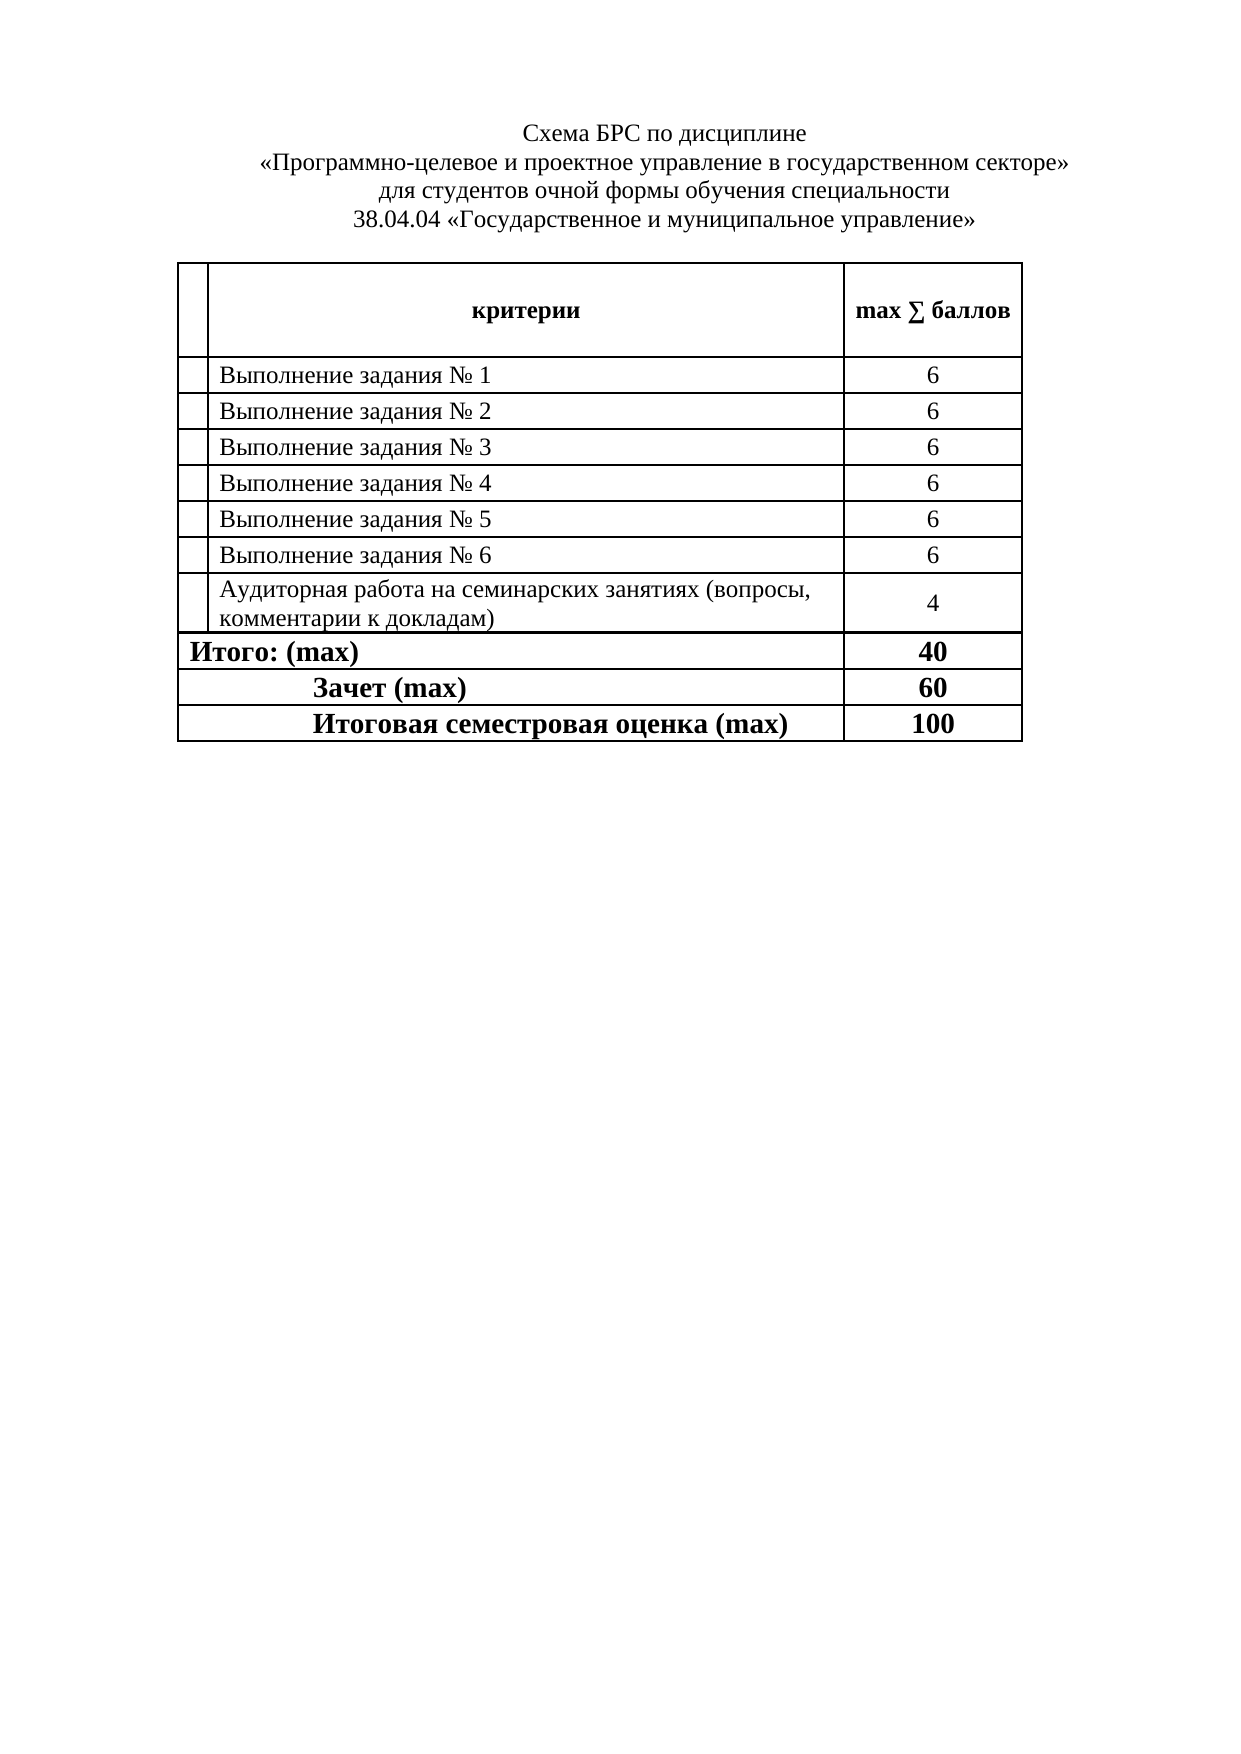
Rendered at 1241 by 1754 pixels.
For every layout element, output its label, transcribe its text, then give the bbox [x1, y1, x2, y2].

table_cell Зачет (max) [179, 670, 843, 703]
table_header max ∑ баллов [845, 264, 1021, 356]
table_cell Выполнение задания № 4 [209, 466, 843, 500]
table_cell [179, 502, 207, 536]
table_cell Выполнение задания № 3 [209, 430, 843, 464]
table_cell Выполнение задания № 6 [209, 538, 843, 572]
table_cell 6 [845, 502, 1021, 536]
table_cell Выполнение задания № 1 [209, 358, 843, 392]
table_cell [179, 394, 207, 428]
table_cell 6 [845, 358, 1021, 392]
table_cell 6 [845, 538, 1021, 572]
table_cell 4 [845, 574, 1021, 631]
table_header критерии [209, 264, 843, 356]
table_cell Итоговая семестровая оценка (max) [179, 706, 843, 739]
table_cell 60 [845, 670, 1021, 703]
text 38.04.04 «Государственное и муниципальное управление» [177, 204, 1152, 233]
table_cell Выполнение задания № 5 [209, 502, 843, 536]
table_cell Итого: (max) [179, 634, 843, 667]
table_cell 100 [845, 706, 1021, 739]
table_header [179, 264, 207, 356]
table_cell [179, 538, 207, 572]
text Схема БРС по дисциплине [177, 118, 1152, 147]
table_cell [179, 574, 207, 631]
table_cell 6 [845, 430, 1021, 464]
table_cell [179, 430, 207, 464]
text для студентов очной формы обучения специальности [177, 176, 1152, 204]
table_cell [179, 466, 207, 500]
table_cell 6 [845, 466, 1021, 500]
table_cell 40 [845, 634, 1021, 667]
table_cell [179, 358, 207, 392]
table_cell 6 [845, 394, 1021, 428]
table_cell Выполнение задания № 2 [209, 394, 843, 428]
text «Программно-целевое и проектное управление в государственном секторе» [177, 147, 1152, 176]
table_cell Аудиторная работа на семинарских занятиях (вопросы, комментарии к докладам) [209, 574, 843, 631]
